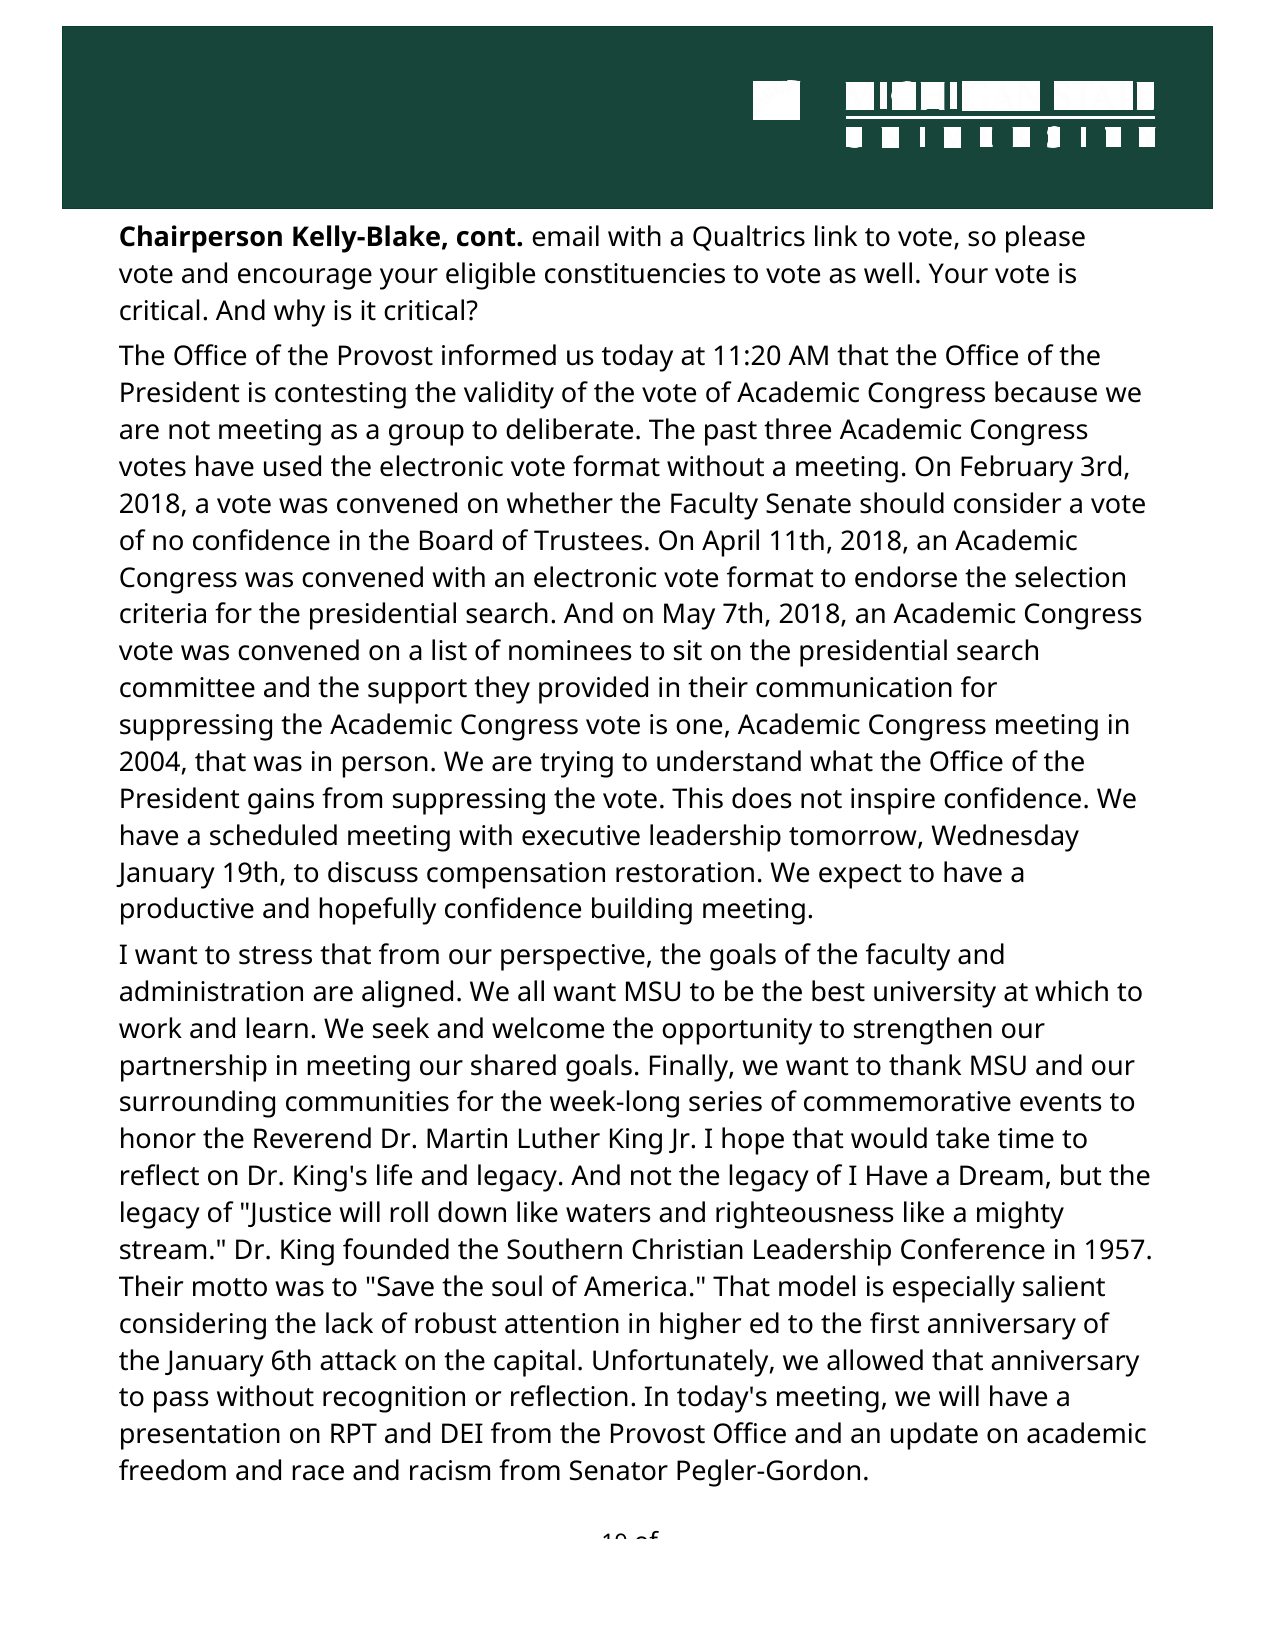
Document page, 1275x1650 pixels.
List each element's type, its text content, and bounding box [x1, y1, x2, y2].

picture [845, 82, 874, 110]
picture [1138, 127, 1156, 147]
picture [1136, 82, 1154, 110]
picture [753, 80, 801, 120]
picture [881, 127, 899, 148]
picture [891, 81, 916, 110]
text Chairperson Kelly-Blake, cont. email with a Qualtrics link to vote, so please vote and encourage your eligible constituencies to vote as well. Your vote is critical. And why is it critical? [118, 218, 1117, 328]
text I want to stress that from our perspective, the goals of the faculty and administration are aligned. We all want MSU to be the best university at which to work and learn. We seek and welcome the opportunity to strengthen our partnership in meeting our shared goals. Finally, we want to thank MSU and our surrounding communities for the week-long series of commemorative events to honor the Reverend Dr. Martin Luther King Jr. I hope that would take time to reflect on Dr. King's life and legacy. And not the legacy of I Have a Dream, but the legacy of "Justice will roll down like waters and righteousness like a mighty stream." Dr. King founded the Southern Christian Leadership Conference in 1957. Their motto was to "Save the soul of America." That model is especially salient considering the lack of robust attention in higher ed to the first anniversary of the January 6th attack on the capital. Unfortunately, we allowed that anniversary to pass without recognition or reflection. In today's meeting, we will have a presentation on RPT and DEI from the Provost Office and an update on academic freedom and race and racism from Senator Pegler-Gordon. [118, 935, 1154, 1488]
picture [1012, 127, 1030, 147]
picture [920, 82, 945, 110]
picture [846, 127, 862, 148]
picture [1047, 126, 1060, 148]
picture [943, 127, 961, 148]
picture [962, 81, 1040, 111]
text The Office of the Provost informed us today at 11:20 AM that the Office of the President is contesting the validity of the vote of Academic Congress because we are not meeting as a group to deliberate. The past three Academic Congress votes have used the electronic vote format without a meeting. On February 3rd, 2018, a vote was convened on whether the Faculty Senate should consider a vote of no confidence in the Board of Trustees. On April 11th, 2018, an Academic Congress was convened with an electronic vote format to endorse the selection criteria for the presidential search. And on May 7th, 2018, an Academic Congress vote was convened on a list of nominees to sit on the presidential search committee and the support they provided in their communication for suppressing the Academic Congress vote is one, Academic Congress meeting in 2004, that was in person. We are trying to understand what the Office of the President gains from suppressing the vote. This does not inspire confidence. We have a scheduled meeting with executive leadership tomorrow, Wednesday January 19th, to discuss compensation restoration. We expect to have a productive and hopefully confidence building meeting. [118, 337, 1157, 927]
picture [980, 127, 993, 147]
picture [1054, 81, 1133, 110]
picture [1105, 127, 1121, 147]
